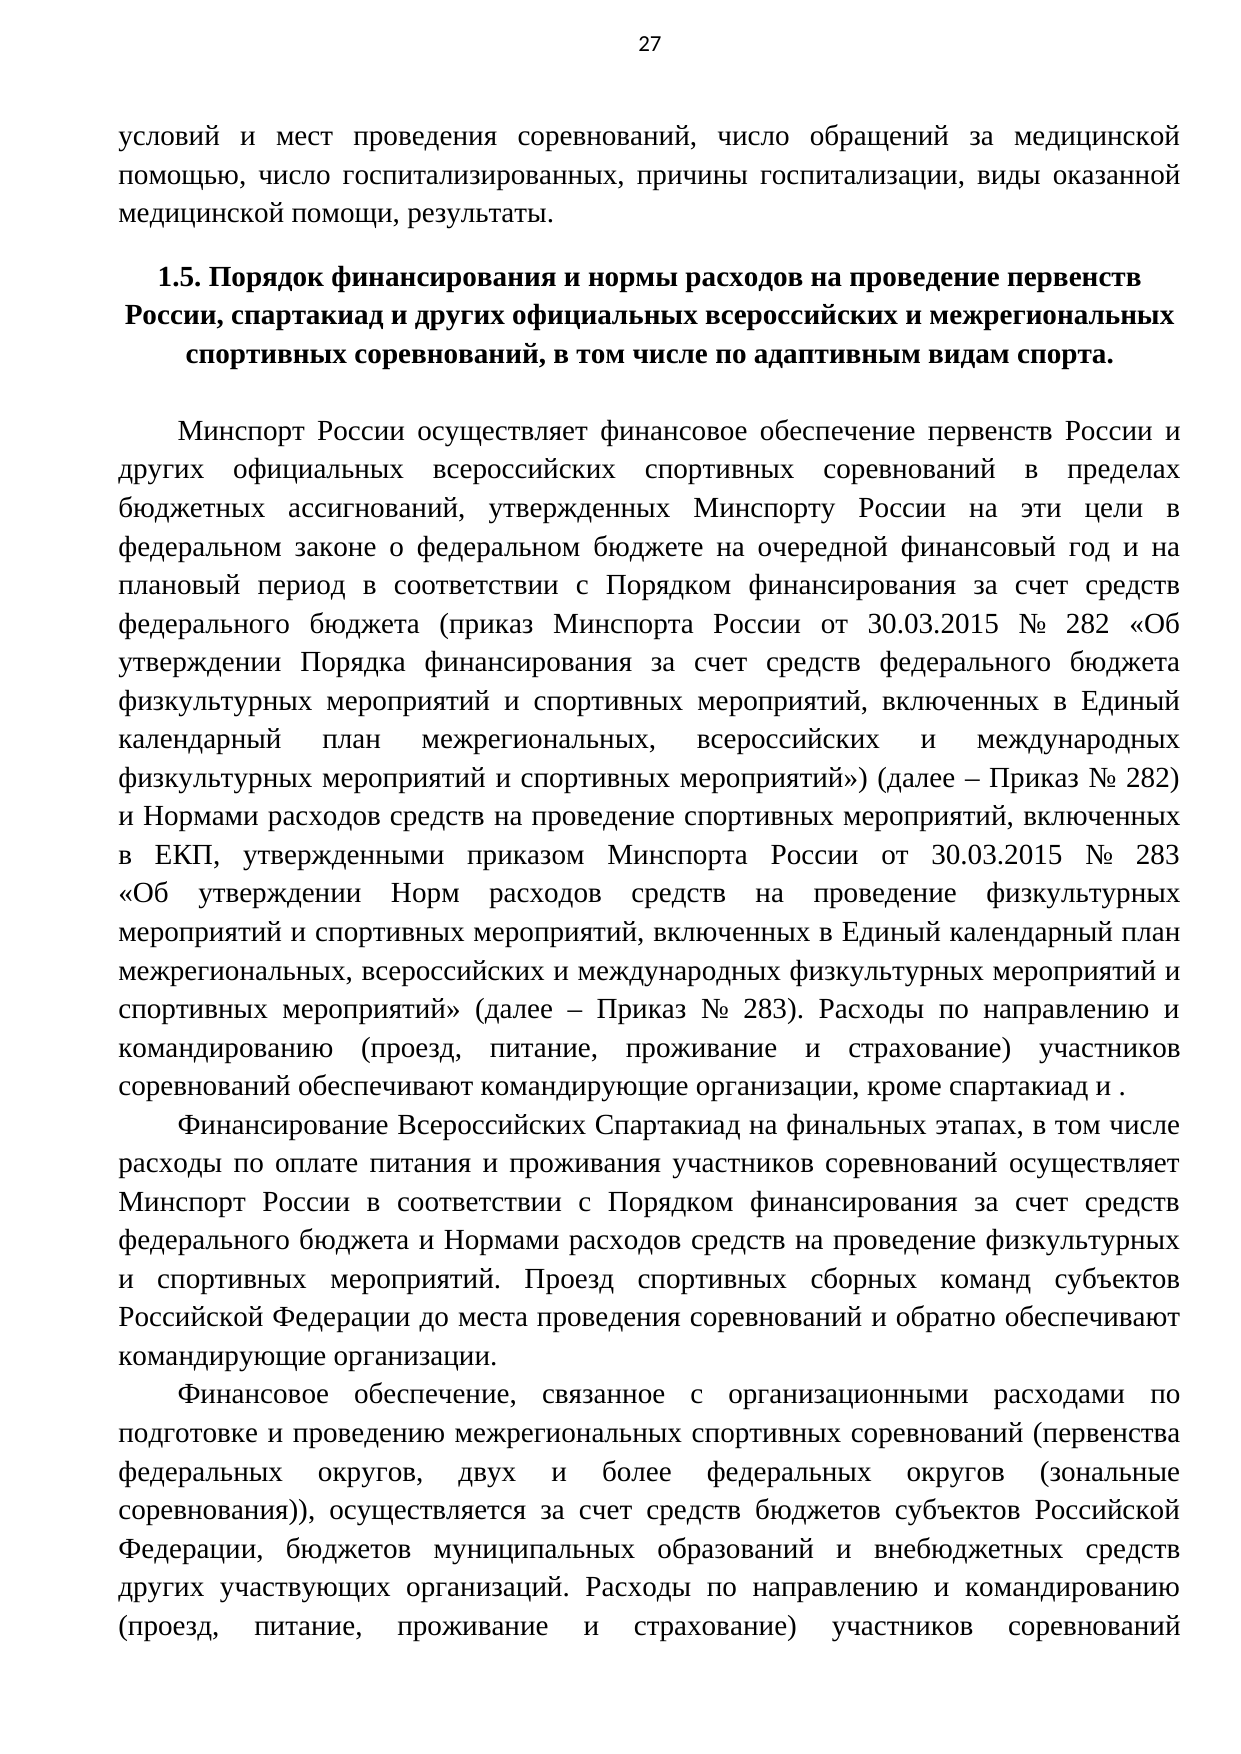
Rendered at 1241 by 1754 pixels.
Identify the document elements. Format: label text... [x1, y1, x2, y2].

subtitle 1.5. Порядок финансирования и нормы расходов на проведение первенств России, спартакиад и других официальных всероссийских и межрегиональных спортивных соревнований, в том числе по адаптивным видам спорта. [118, 259, 1181, 369]
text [118, 118, 1181, 229]
text Финансирование Всероссийских Спартакиад на финальных этапах, в том числе расходы по оплате питания и проживания участников соревнований осуществляет Минспорт России в соответствии с Порядком финансирования за счет средств федерального бюджета и Нормами расходов средств на проведение физкультурных и спортивных мероприятий. Проезд спортивных сборных команд субъектов Российской Федерации до места проведения соревнований и обратно обеспечивают командирующие организации. [118, 1107, 1181, 1372]
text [118, 1377, 1181, 1641]
text Минспорт России осуществляет финансовое обеспечение первенств России и других официальных всероссийских спортивных соревнований в пределах бюджетных ассигнований, утвержденных Минспорту России на эти цели в федеральном законе о федеральном бюджете на очередной финансовый год и на плановый период в соответствии с Порядком финансирования за счет средств федерального бюджета (приказ Минспорта России от 30.03.2015 № 282 «Об утверждении Порядка финансирования за счет средств федерального бюджета физкультурных мероприятий и спортивных мероприятий, включенных в Единый календарный план межрегиональных, всероссийских и международных физкультурных мероприятий и спортивных мероприятий») (далее – Приказ № 282) и Нормами расходов средств на проведение спортивных мероприятий, включенных в ЕКП, утвержденными приказом Минспорта России от 30.03.2015 № 283 «Об утверждении Норм расходов средств на проведение физкультурных мероприятий и спортивных мероприятий, включенных в Единый календарный план межрегиональных, всероссийских и международных физкультурных мероприятий и спортивных мероприятий» (далее – Приказ № 283). Расходы по направлению и командированию (проезд, питание, проживание и страхование) участников соревнований обеспечивают командирующие организации, кроме спартакиад и . [118, 413, 1181, 1102]
